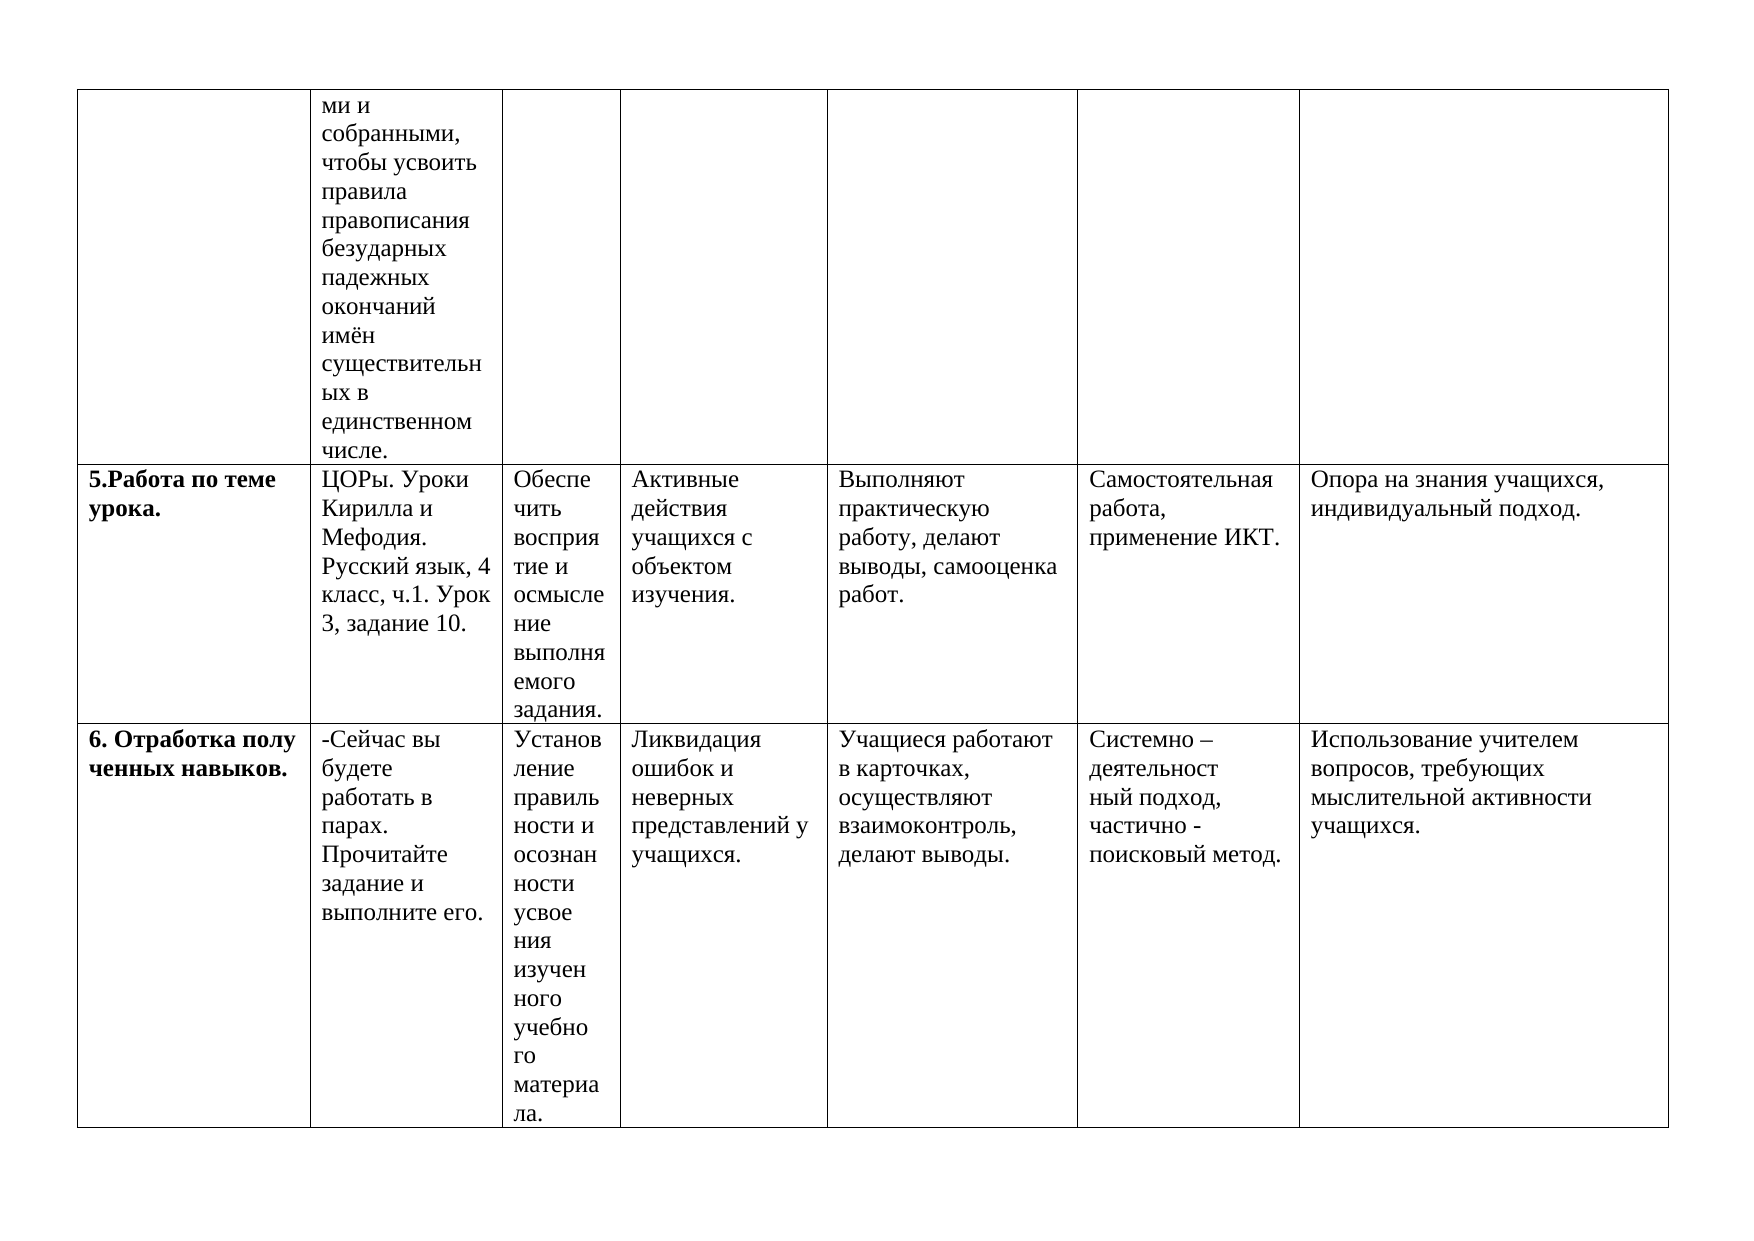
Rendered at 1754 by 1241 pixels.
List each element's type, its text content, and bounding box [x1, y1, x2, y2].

table_cell Обеспе чить восприятие и осмысление выполняемого задания. [503, 465, 620, 723]
table_cell 6. Отработка полу ченных навыков. [78, 724, 310, 1127]
table_cell 5.Работа по теме урока. [78, 465, 310, 723]
table_cell Опора на знания учащихся, индивидуальный подход. [1300, 465, 1668, 723]
table_cell Самостоятельная работа, применение ИКТ. [1078, 465, 1299, 723]
table_cell -Сейчас вы будете работать в парах. Прочитайте задание и выполните его. [311, 724, 502, 1127]
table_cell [78, 90, 310, 463]
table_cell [311, 90, 502, 463]
table_cell Системно – деятельност ный подход, частично - поисковый метод. [1078, 724, 1299, 1127]
table_cell Использование учителем вопросов, требующих мыслительной активности учащихся. [1300, 724, 1668, 1127]
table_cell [828, 90, 1077, 463]
table_cell Активные действия учащихся с объектом изучения. [621, 465, 827, 723]
table_cell Учащиеся работают в карточках, осуществляют взаимоконтроль, делают выводы. [828, 724, 1077, 1127]
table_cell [621, 90, 827, 463]
table_cell ЦОРы. Уроки Кирилла и Мефодия. Русский язык, 4 класс, ч.1. Урок 3, задание 10. [311, 465, 502, 723]
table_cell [503, 90, 620, 463]
table_cell Ликвидация ошибок и неверных представлений у учащихся. [621, 724, 827, 1127]
table_cell Выполняют практическую работу, делают выводы, самооценка работ. [828, 465, 1077, 723]
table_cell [1300, 90, 1668, 463]
table_cell Установление правильности и осознанности усвое ния изучен ного учебно го материала. [503, 724, 620, 1127]
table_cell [1078, 90, 1299, 463]
